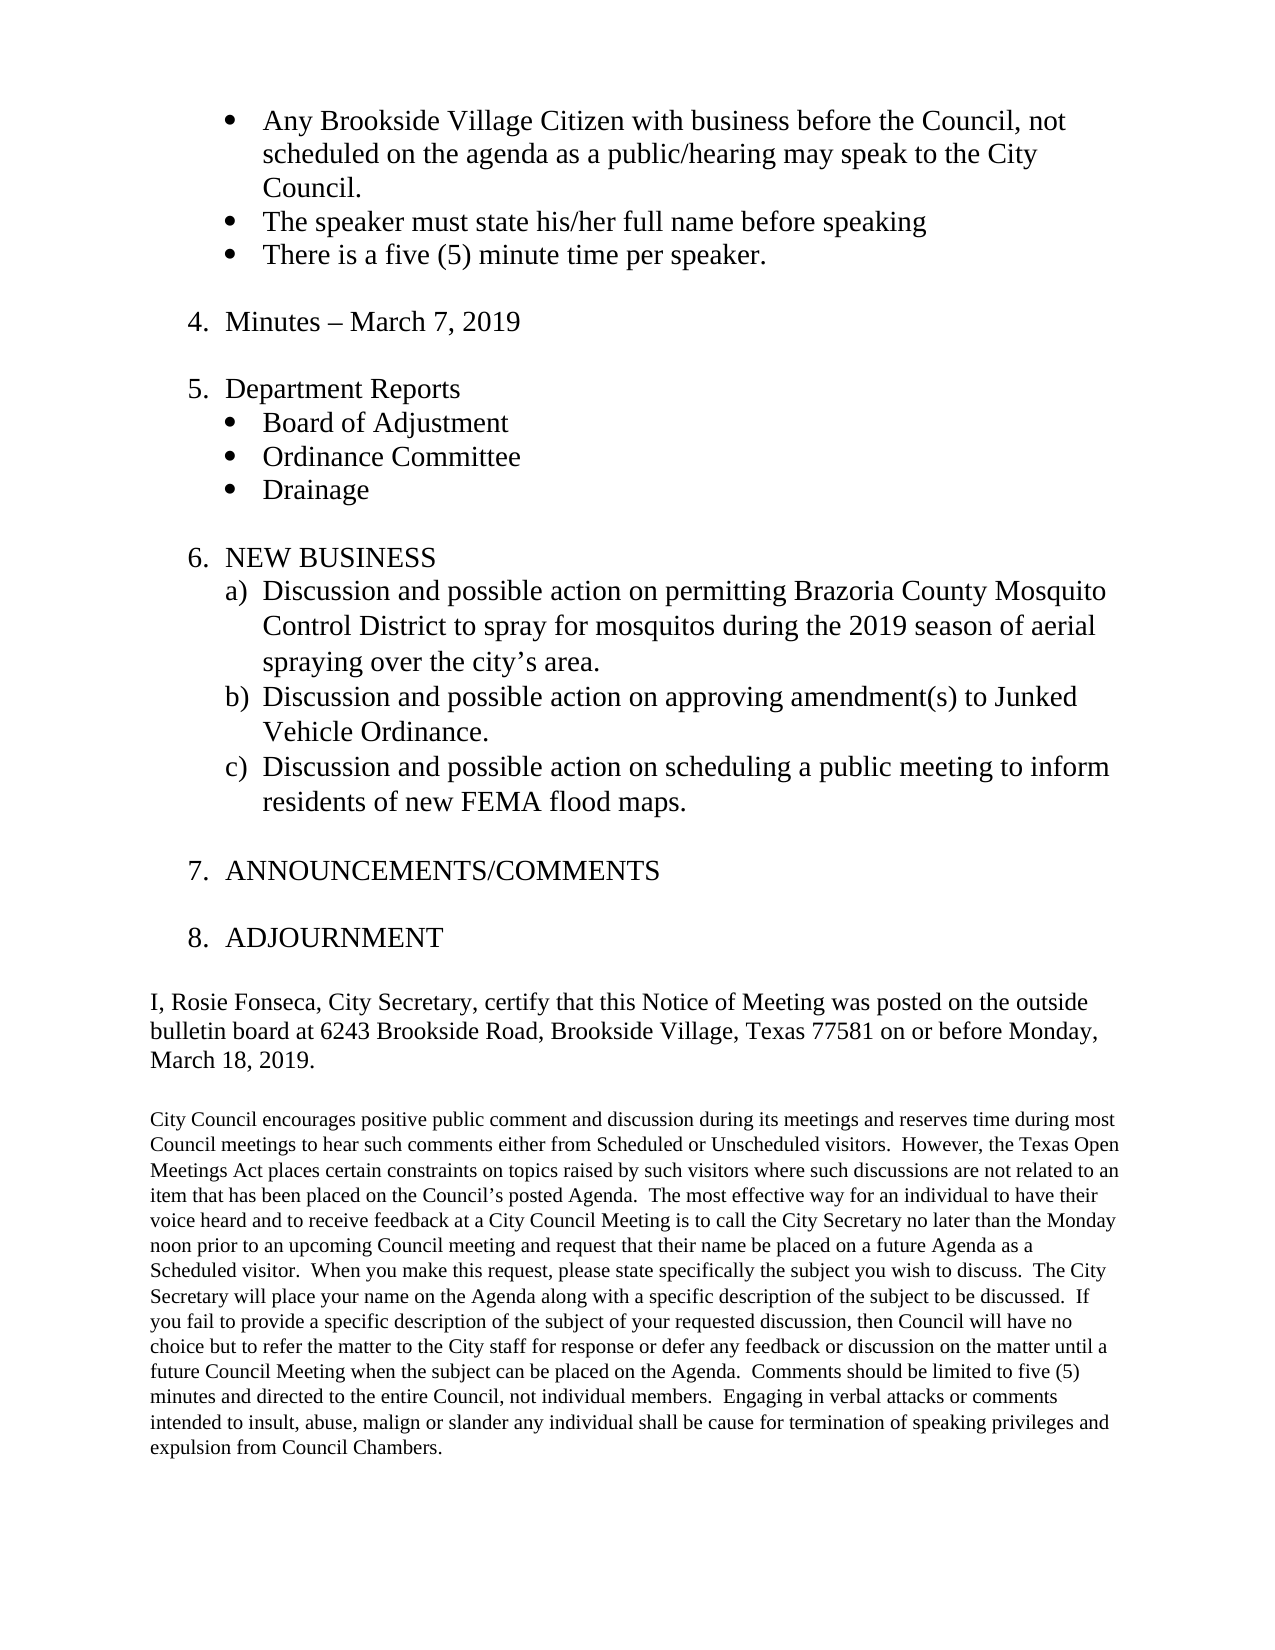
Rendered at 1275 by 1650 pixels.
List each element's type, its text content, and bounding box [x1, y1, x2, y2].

list ANNOUNCEMENTS/COMMENTS [187, 853, 1125, 887]
list Discussion and possible action on permitting Brazoria County Mosquito Control District to spray for mosquitos during the 2019 season of aerial spraying over the city’s area. [225, 573, 1125, 677]
list ADJOURNMENT [187, 920, 1125, 954]
list Board of Adjustment [225, 405, 1125, 439]
list Ordinance Committee [225, 439, 1125, 472]
list Any Brookside Village Citizen with business before the Council, not scheduled on the agenda as a public/hearing may speak to the City Council. [225, 103, 1125, 204]
text City Council encourages positive public comment and discussion during its meetings and reserves time during most Council meetings to hear such comments either from Scheduled or Unscheduled visitors. However, the Texas Open Meetings Act places certain constraints on topics raised by such visitors where such discussions are not related to an item that has been placed on the Council’s posted Agenda. The most effective way for an individual to have their voice heard and to receive feedback at a City Council Meeting is to call the City Secretary no later than the Monday noon prior to an upcoming Council meeting and request that their name be placed on a future Agenda as a Scheduled visitor. When you make this request, please state specifically the subject you wish to discuss. The City Secretary will place your name on the Agenda along with a specific description of the subject to be discussed. If you fail to provide a specific description of the subject of your requested discussion, then Council will have no choice but to refer the matter to the City staff for response or defer any feedback or discussion on the matter until a future Council Meeting when the subject can be placed on the Agenda. Comments should be limited to five (5) minutes and directed to the entire Council, not individual members. Engaging in verbal attacks or comments intended to insult, abuse, malign or slander any individual shall be cause for termination of speaking privileges and expulsion from Council Chambers. [150, 1107, 1125, 1459]
list Discussion and possible action on approving amendment(s) to Junked Vehicle Ordinance. [225, 679, 1125, 748]
list Department Reports [187, 372, 1125, 405]
list Drainage [225, 472, 1125, 506]
list There is a five (5) minute time per speaker. [225, 237, 1125, 271]
list NEW BUSINESS [187, 540, 1125, 573]
list Discussion and possible action on scheduling a public meeting to inform residents of new FEMA flood maps. [225, 749, 1125, 818]
list The speaker must state his/her full name before speaking [225, 204, 1125, 237]
list Minutes – March 7, 2019 [187, 304, 1125, 338]
text I, Rosie Fonseca, City Secretary, certify that this Notice of Meeting was posted on the outside bulletin board at 6243 Brookside Road, Brookside Village, Texas 77581 on or before Monday, March 18, 2019. [150, 987, 1125, 1074]
